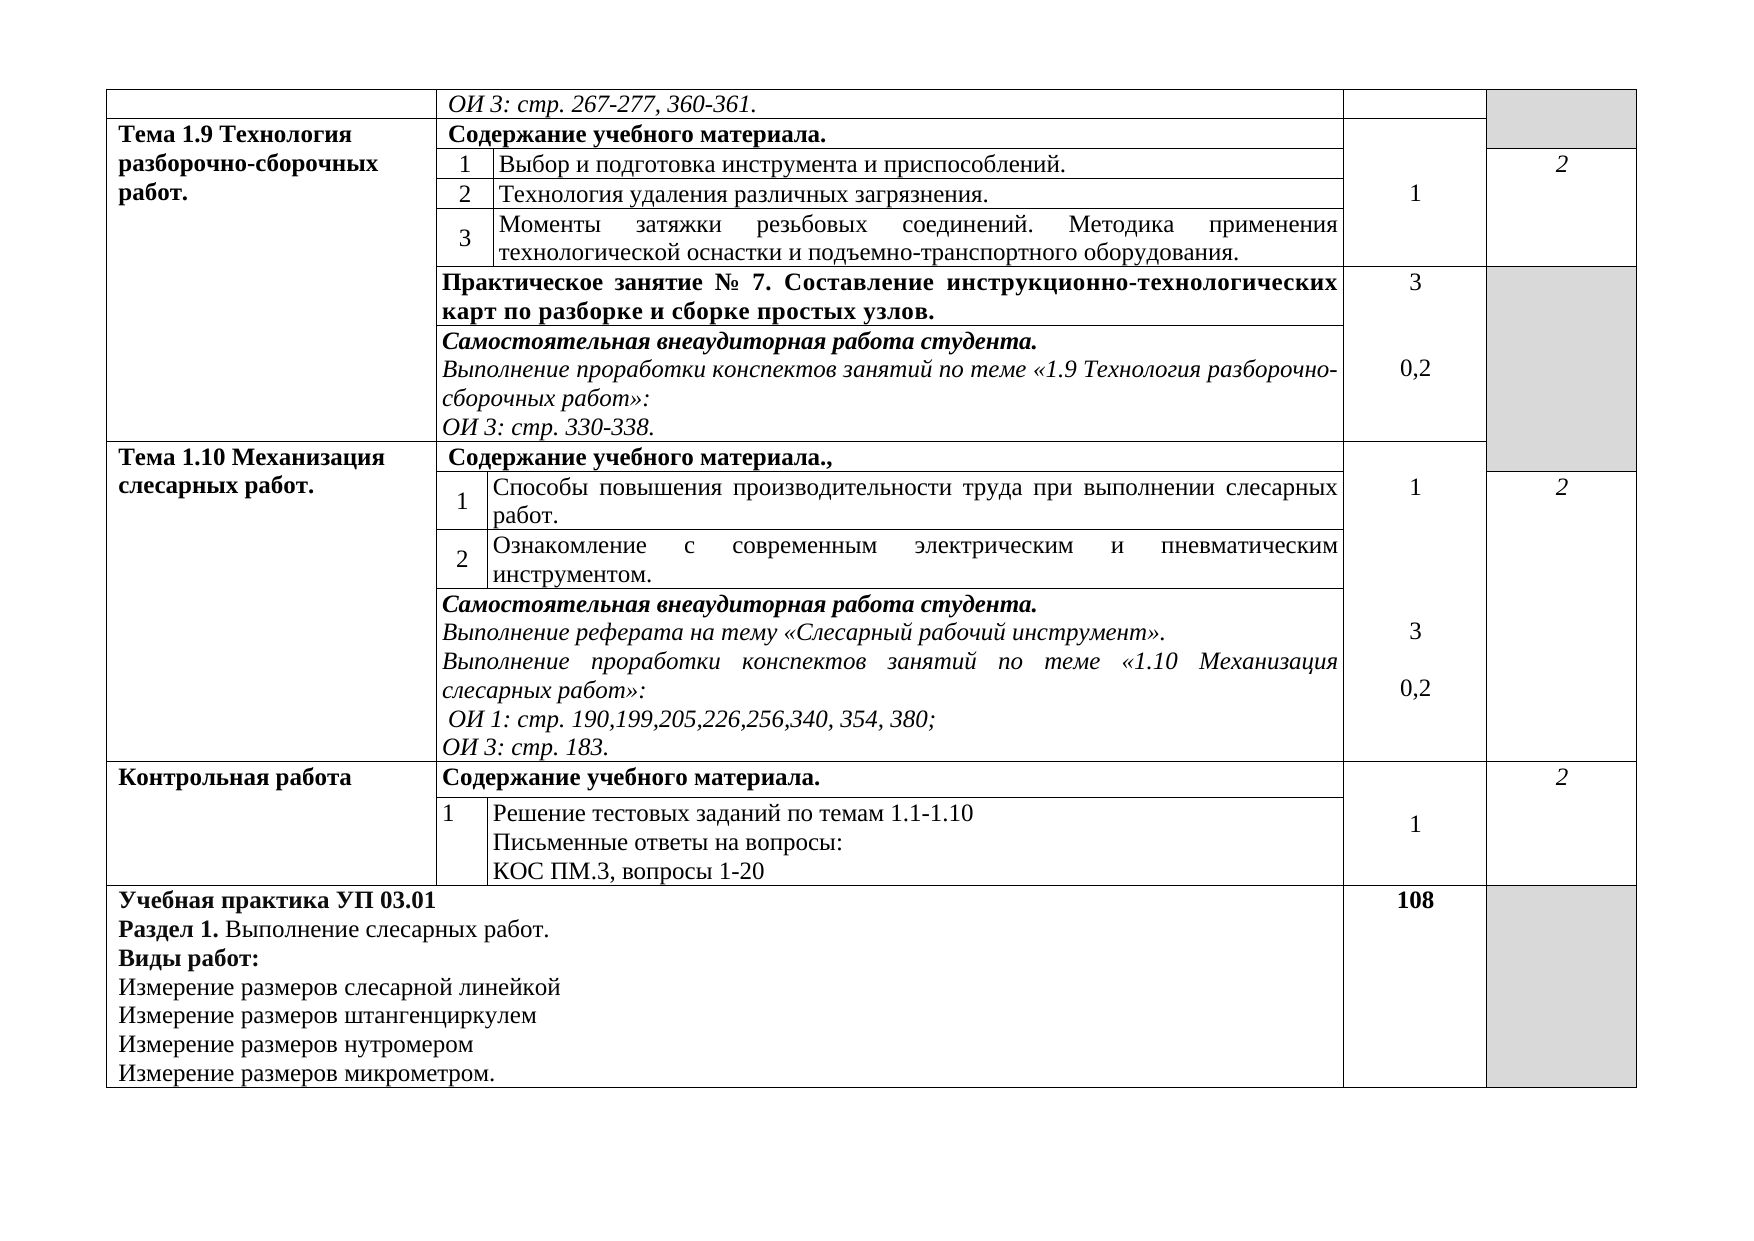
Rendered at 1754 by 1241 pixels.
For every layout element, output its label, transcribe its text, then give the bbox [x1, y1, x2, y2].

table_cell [437, 90, 1343, 118]
table_cell Самостоятельная внеаудиторная работа студента. Выполнение реферата на тему «Слесарный рабочий инструмент». Выполнение проработки конспектов занятий по теме «1.10 Механизация слесарных работ»: ОИ 1: стр. 190,199,205,226,256,340, 354, 380; ОИ 3: стр. 183. [437, 589, 1343, 761]
table_cell Тема 1.10 Механизация слесарных работ. [107, 442, 436, 761]
table_cell 2 [1487, 149, 1636, 266]
table_cell Контрольная работа [107, 762, 436, 884]
table_cell 1 [1344, 119, 1486, 266]
table_cell Технология удаления различных загрязнения. [494, 179, 1343, 208]
table_cell Тема 1.9 Технология разборочно-сборочных работ. [107, 119, 436, 441]
table_cell Содержание учебного материала., [437, 442, 1343, 471]
table_cell Содержание учебного материала. [437, 119, 1343, 148]
table_cell 3 0,2 [1344, 267, 1486, 441]
table_cell 1 [1344, 762, 1486, 884]
table_cell 2 [1487, 762, 1636, 884]
table_cell 2 [437, 179, 493, 208]
table_cell [1487, 886, 1636, 1087]
table_cell 1 3 0,2 [1344, 442, 1486, 761]
table_cell 1 [437, 798, 487, 884]
table_cell 2 [1487, 472, 1636, 761]
table_cell 108 [1344, 886, 1486, 1087]
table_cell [107, 886, 1343, 1087]
table_cell Решение тестовых заданий по темам 1.1-1.10 Письменные ответы на вопросы: КОС ПМ.3, вопросы 1-20 [488, 798, 1343, 884]
table_cell 3 [437, 209, 493, 266]
table_cell 2 [437, 530, 487, 588]
table_cell Содержание учебного материала. [437, 762, 1343, 797]
table_cell Способы повышения производительности труда при выполнении слесарных работ. [488, 472, 1343, 529]
table_cell 1 [437, 149, 493, 178]
table_cell 1 [437, 472, 487, 529]
table_cell Моменты затяжки резьбовых соединений. Методика применения технологической оснастки и подъемно-транспортного оборудования. [494, 209, 1343, 266]
table_cell Практическое занятие № 7. Составление инструкционно-технологических карт по разборке и сборке простых узлов. [437, 267, 1343, 325]
table_cell Ознакомление с современным электрическим и пневматическим инструментом. [488, 530, 1343, 588]
table_cell Самостоятельная внеаудиторная работа студента. Выполнение проработки конспектов занятий по теме «1.9 Технология разборочно-сборочных работ»: ОИ 3: стр. 330-338. [437, 326, 1343, 441]
table_cell [1487, 267, 1636, 471]
table_cell Выбор и подготовка инструмента и приспособлений. [494, 149, 1343, 178]
